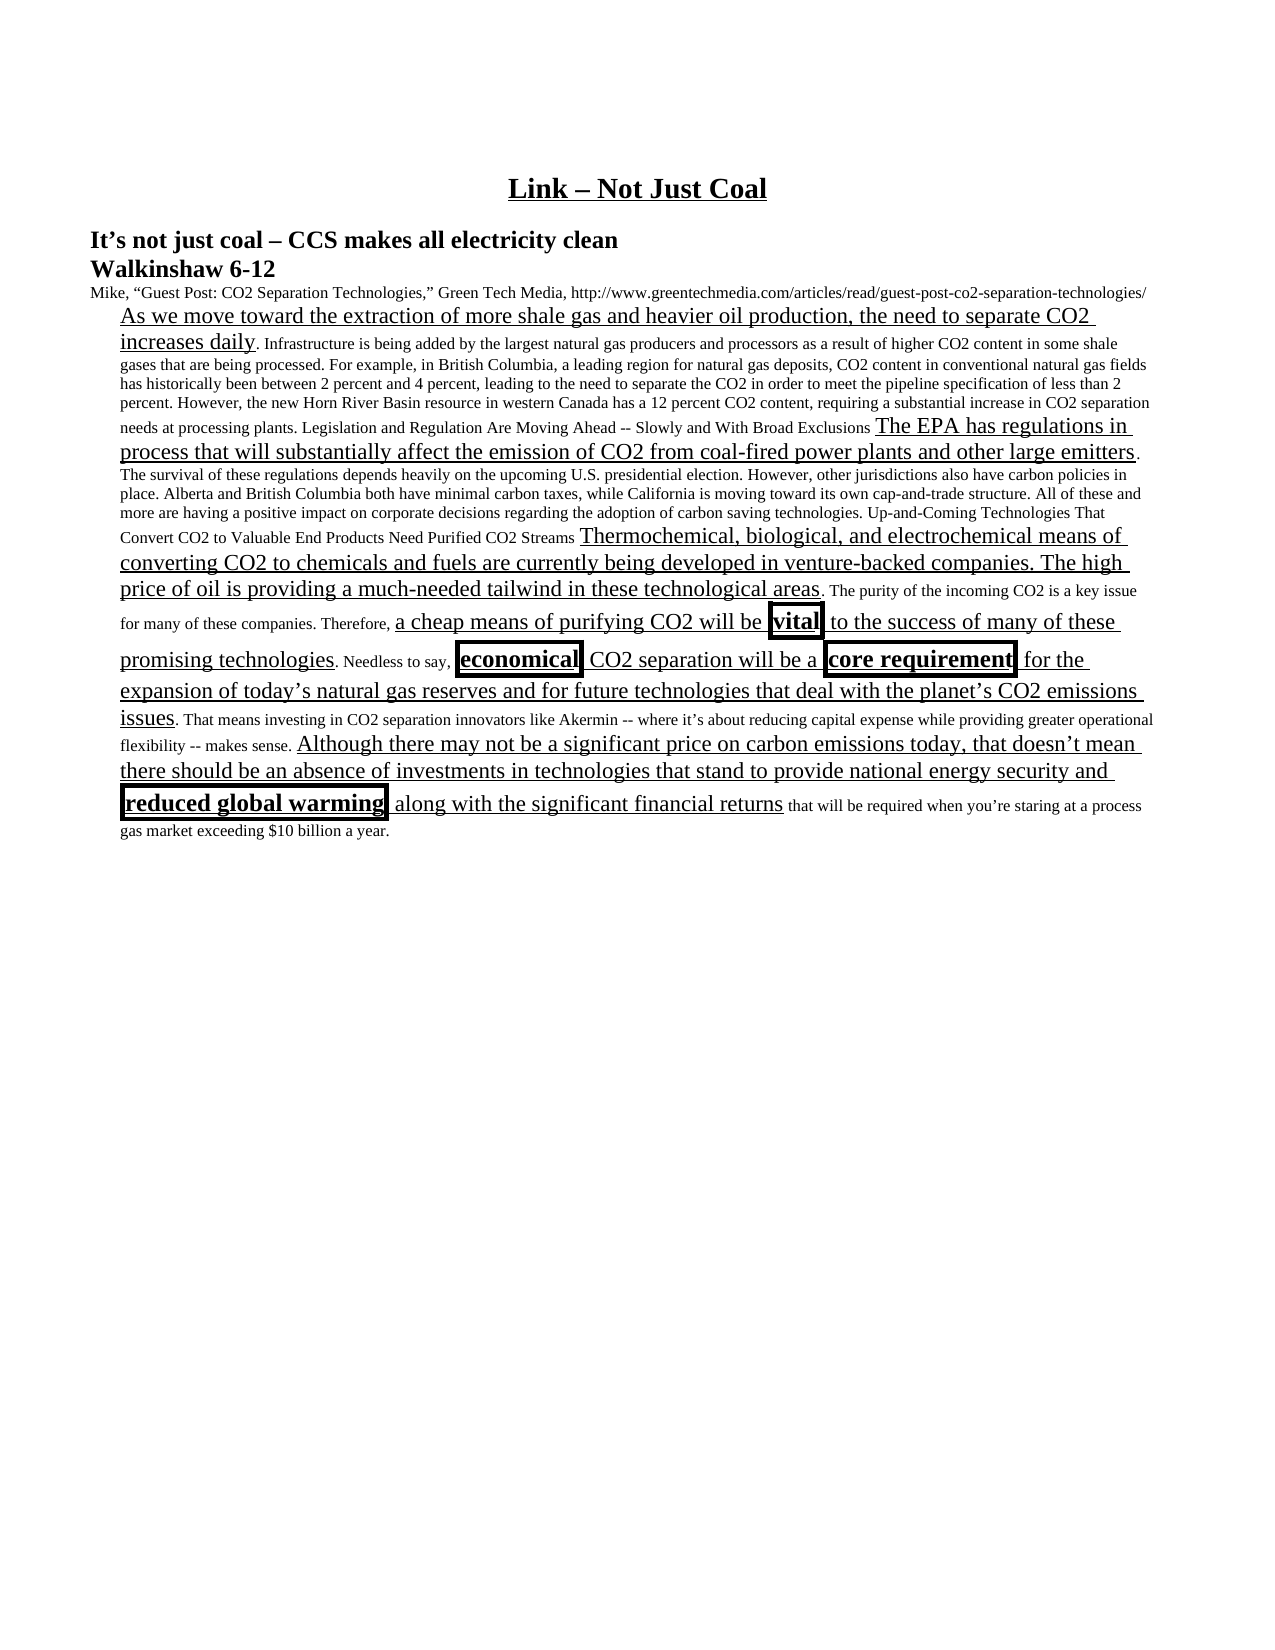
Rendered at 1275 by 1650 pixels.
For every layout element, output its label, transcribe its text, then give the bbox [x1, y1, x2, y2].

text Mike, “Guest Post: CO2 Separation Technologies,” Green Tech Media, http://www.greentechmedia.com/articles/read/guest-post-co2-separation-technologies/ [90, 283, 1185, 302]
text As we move toward the extraction of more shale gas and heavier oil production, the need to separate CO2 increases daily. Infrastructure is being added by the largest natural gas producers and processors as a result of higher CO2 content in some shale gases that are being processed. For example, in British Columbia, a leading region for natural gas deposits, CO2 content in conventional natural gas fields has historically been between 2 percent and 4 percent, leading to the need to separate the CO2 in order to meet the pipeline specification of less than 2 percent. However, the new Horn River Basin resource in western Canada has a 12 percent CO2 content, requiring a substantial increase in CO2 separation needs at processing plants. Legislation and Regulation Are Moving Ahead -- Slowly and With Broad Exclusions The EPA has regulations in process that will substantially affect the emission of CO2 from coal-fired power plants and other large emitters. The survival of these regulations depends heavily on the upcoming U.S. presidential election. However, other jurisdictions also have carbon policies in place. Alberta and British Columbia both have minimal carbon taxes, while California is moving toward its own cap-and-trade structure. All of these and more are having a positive impact on corporate decisions regarding the adoption of carbon saving technologies. Up-and-Coming Technologies That Convert CO2 to Valuable End Products Need Purified CO2 Streams Thermochemical, biological, and electrochemical means of converting CO2 to chemicals and fuels are currently being developed in venture-backed companies. The high price of oil is providing a much-needed tailwind in these technological areas. The purity of the incoming CO2 is a key issue for many of these companies. Therefore, a cheap means of purifying CO2 will be vital to the success of many of these promising technologies. Needless to say, economical CO2 separation will be a core requirement for the expansion of today’s natural gas reserves and for future technologies that deal with the planet’s CO2 emissions issues. That means investing in CO2 separation innovators like Akermin -- where it’s about reducing capital expense while providing greater operational flexibility -- makes sense. Although there may not be a significant price on carbon emissions today, that doesn’t mean there should be an absence of investments in technologies that stand to provide national energy security and reduced global warming along with the significant financial returns that will be required when you’re staring at a process gas market exceeding $10 billion a year. [120, 302, 1155, 840]
text Walkinshaw 6-12 [90, 254, 1185, 283]
subtitle Link – Not Just Coal [90, 171, 1185, 204]
subtitle It’s not just coal – CCS makes all electricity clean [90, 225, 1185, 254]
